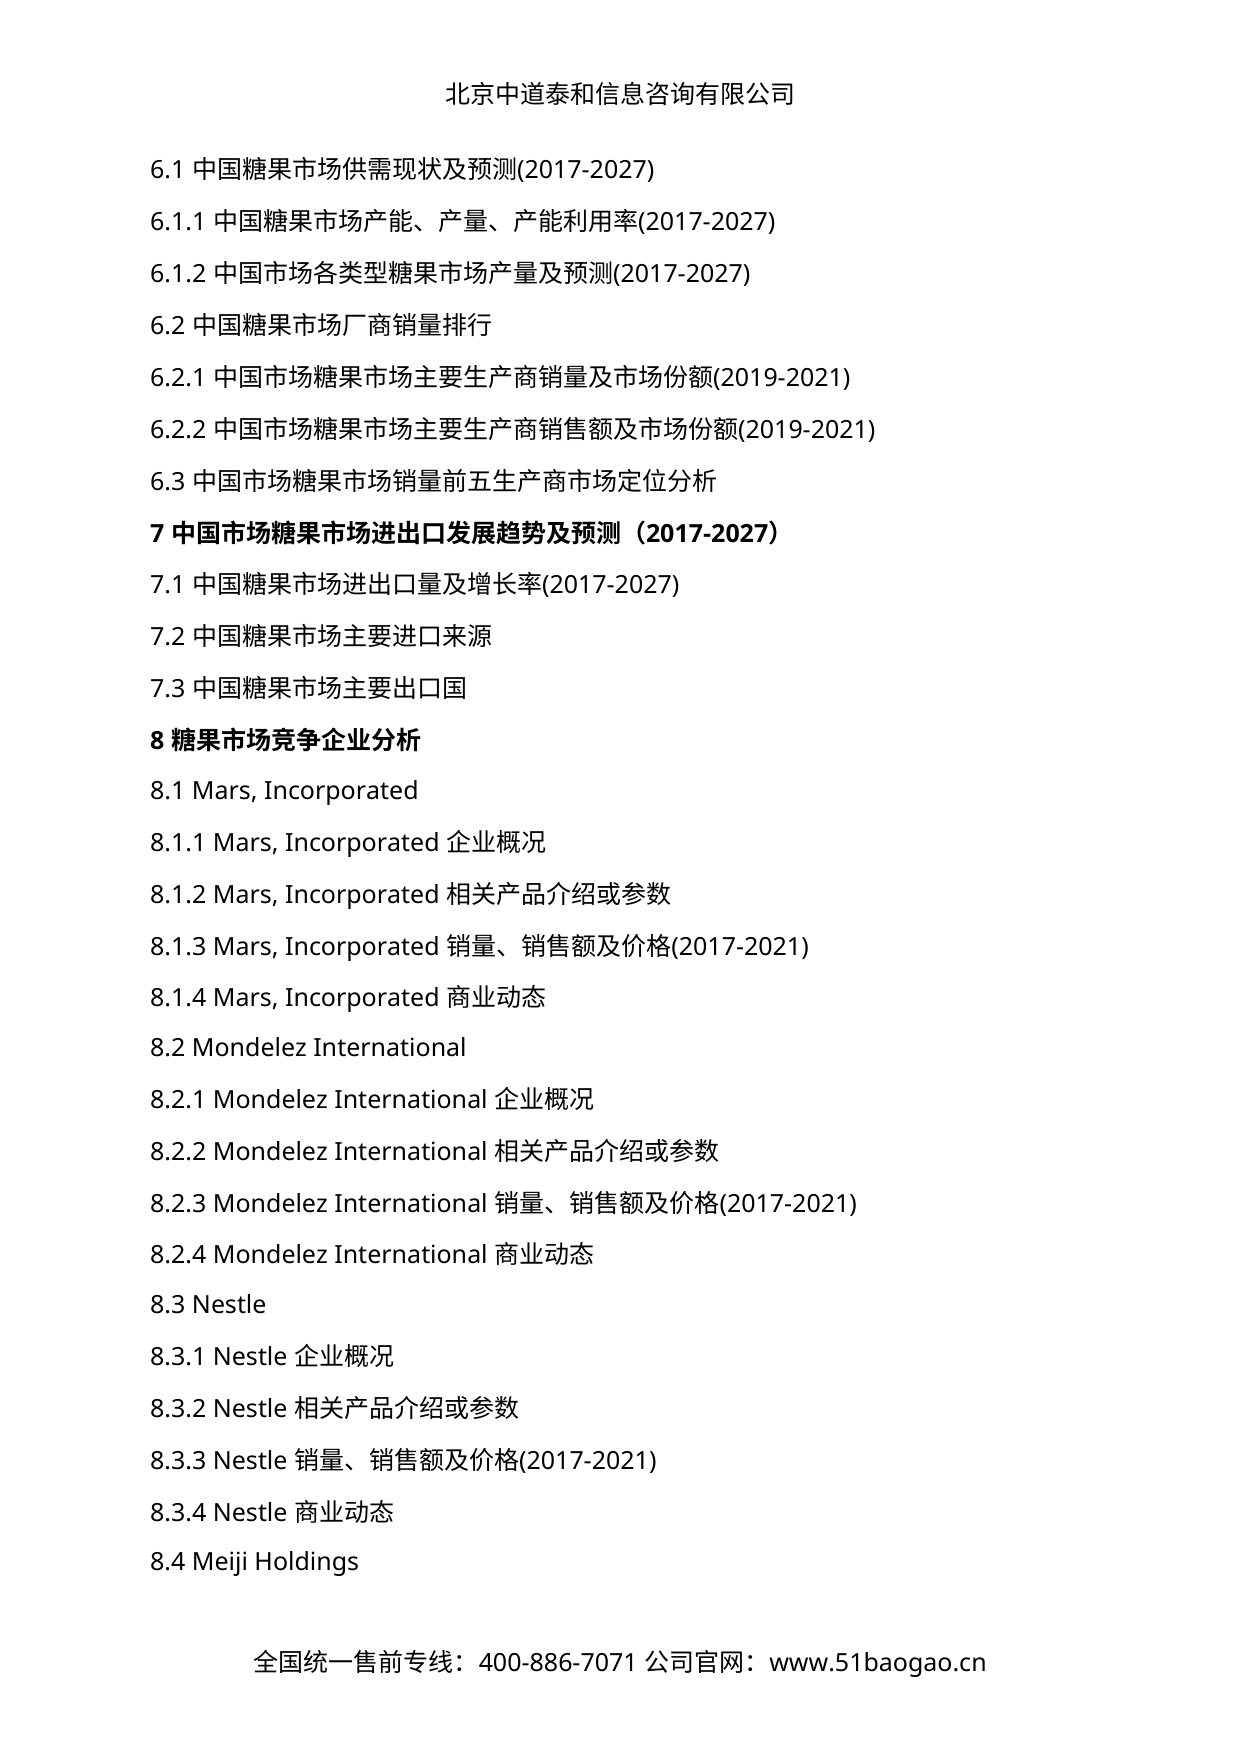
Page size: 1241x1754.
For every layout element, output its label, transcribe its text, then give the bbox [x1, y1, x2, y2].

text 8.2.2 Mondelez International 相关产品介绍或参数 [150, 1131, 1090, 1167]
text 7 中国市场糖果市场进出口发展趋势及预测（2017-2027） [150, 513, 1090, 549]
text 6.1.2 中国市场各类型糖果市场产量及预测(2017-2027) [150, 254, 1090, 290]
text 7.3 中国糖果市场主要出口国 [150, 669, 1090, 705]
text 6.2.1 中国市场糖果市场主要生产商销量及市场份额(2019-2021) [150, 357, 1090, 394]
text 6.2.2 中国市场糖果市场主要生产商销售额及市场份额(2019-2021) [150, 409, 1090, 446]
text 6.3 中国市场糖果市场销量前五生产商市场定位分析 [150, 461, 1090, 497]
text 8.1.2 Mars, Incorporated 相关产品介绍或参数 [150, 874, 1090, 910]
text 8.1.4 Mars, Incorporated 商业动态 [150, 978, 1090, 1014]
text 8.1.3 Mars, Incorporated 销量、销售额及价格(2017-2021) [150, 926, 1090, 962]
text 8.1 Mars, Incorporated [150, 772, 1090, 807]
text 8.2 Mondelez International [150, 1030, 1090, 1064]
text 8 糖果市场竞争企业分析 [150, 721, 1090, 757]
text 8.3.3 Nestle 销量、销售额及价格(2017-2021) [150, 1440, 1090, 1477]
text 8.2.3 Mondelez International 销量、销售额及价格(2017-2021) [150, 1183, 1090, 1219]
text 6.1.1 中国糖果市场产能、产量、产能利用率(2017-2027) [150, 202, 1090, 238]
text 8.2.1 Mondelez International 企业概况 [150, 1079, 1090, 1116]
text 6.1 中国糖果市场供需现状及预测(2017-2027) [150, 150, 1090, 186]
text 8.3.2 Nestle 相关产品介绍或参数 [150, 1388, 1090, 1425]
text 8.4 Meiji Holdings [150, 1544, 1090, 1578]
text 6.2 中国糖果市场厂商销量排行 [150, 306, 1090, 342]
text 8.2.4 Mondelez International 商业动态 [150, 1235, 1090, 1271]
text 8.3.1 Nestle 企业概况 [150, 1337, 1090, 1373]
text 8.3.4 Nestle 商业动态 [150, 1492, 1090, 1528]
text 8.3 Nestle [150, 1287, 1090, 1321]
text 7.1 中国糖果市场进出口量及增长率(2017-2027) [150, 565, 1090, 601]
text 7.2 中国糖果市场主要进口来源 [150, 617, 1090, 653]
text 8.1.1 Mars, Incorporated 企业概况 [150, 822, 1090, 858]
